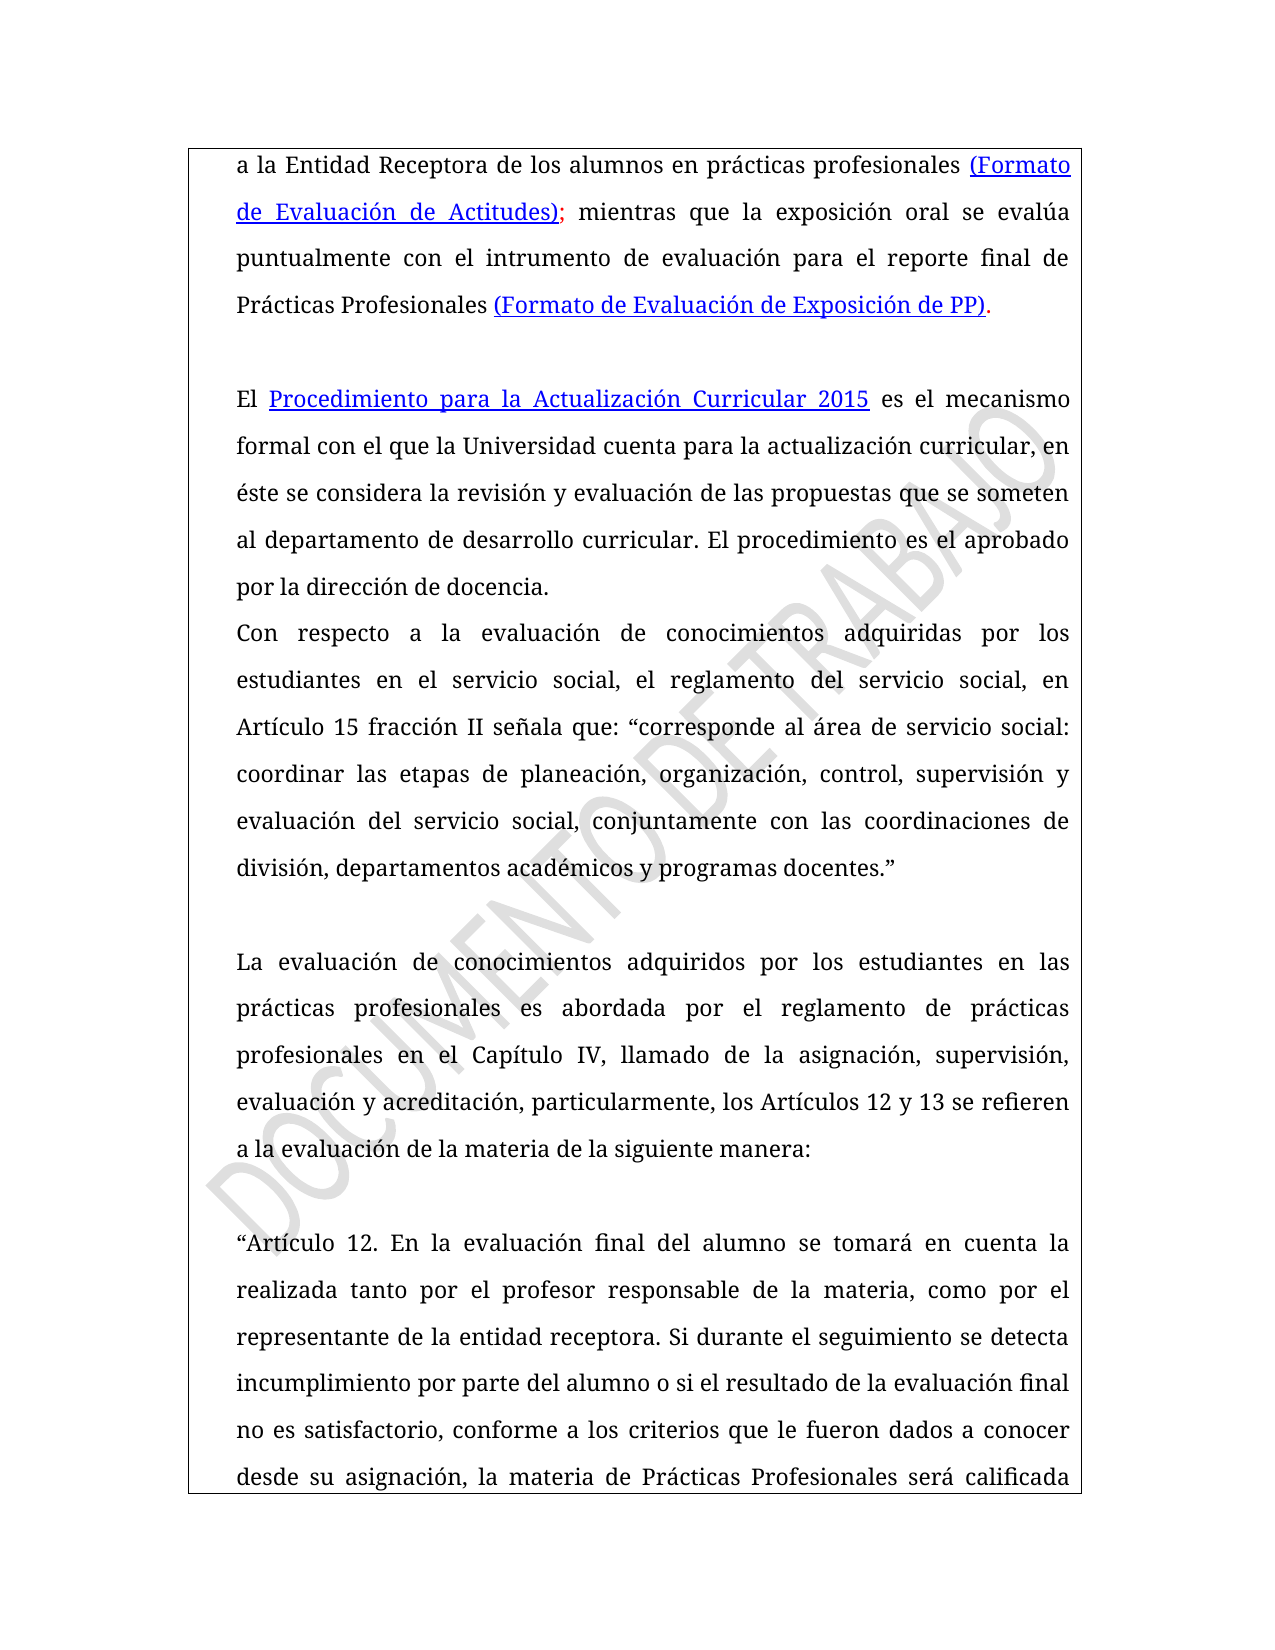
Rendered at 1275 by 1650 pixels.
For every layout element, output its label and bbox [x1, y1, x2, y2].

table_cell [189, 149, 1081, 1492]
